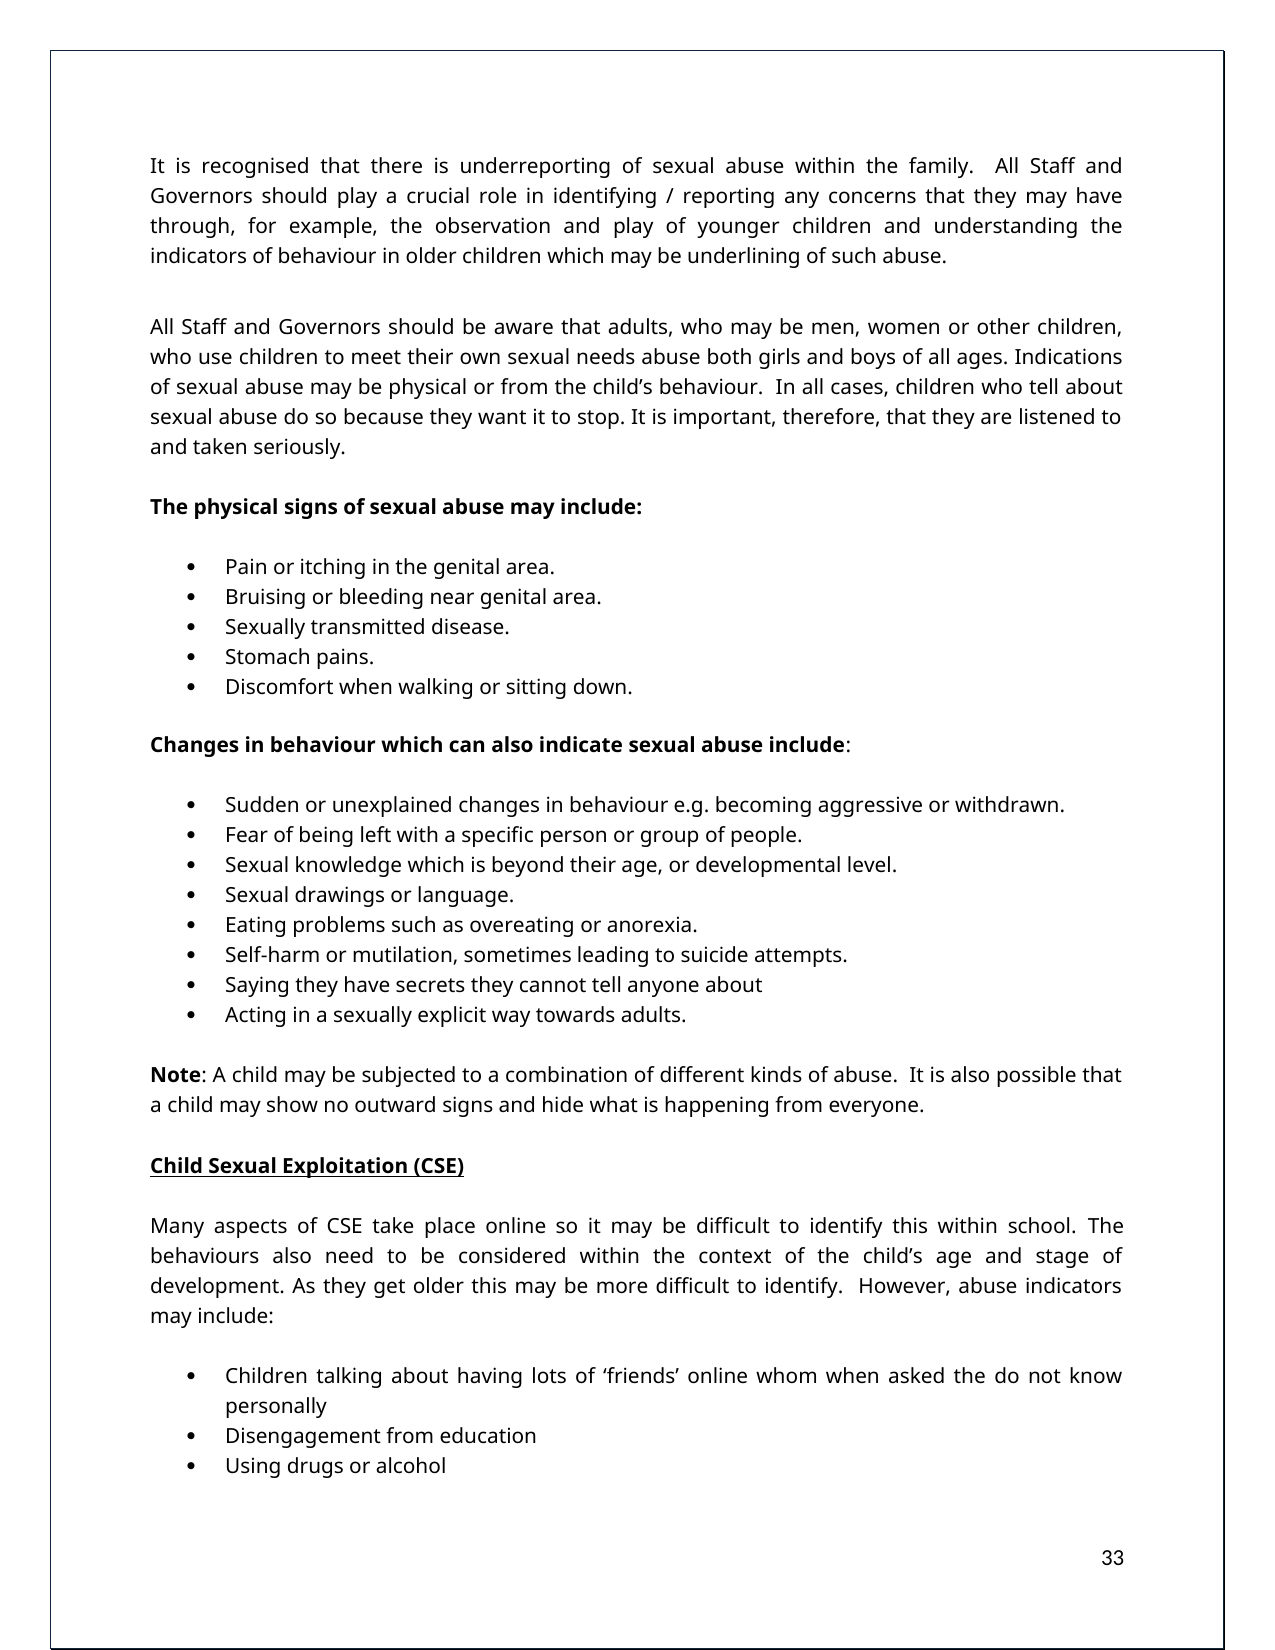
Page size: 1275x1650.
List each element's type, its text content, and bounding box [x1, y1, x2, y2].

list Self-harm or mutilation, sometimes leading to suicide attempts. [187, 939, 1124, 969]
list Sexual knowledge which is beyond their age, or developmental level. [187, 849, 1124, 879]
list Pain or itching in the genital area. [187, 550, 1124, 580]
list Using drugs or alcohol [187, 1450, 1124, 1480]
list Bruising or bleeding near genital area. [187, 580, 1124, 610]
text It is recognised that there is underreporting of sexual abuse within the family. All Staff and Governors should play a crucial role in identifying / reporting any concerns that they may have through, for example, the observation and play of younger children and understanding the indicators of behaviour in older children which may be underlining of such abuse. [150, 150, 1124, 270]
text Child Sexual Exploitation (CSE) [150, 1150, 1124, 1180]
list Eating problems such as overeating or anorexia. [187, 909, 1124, 939]
list Children talking about having lots of ‘friends’ online whom when asked the do not know personally [187, 1360, 1124, 1420]
list Fear of being left with a specific person or group of people. [187, 819, 1124, 849]
text All Staff and Governors should be aware that adults, who may be men, women or other children, who use children to meet their own sexual needs abuse both girls and boys of all ages. Indications of sexual abuse may be physical or from the child’s behaviour. In all cases, children who tell about sexual abuse do so because they want it to stop. It is important, therefore, that they are listened to and taken seriously. [150, 310, 1124, 460]
list Stomach pains. [187, 640, 1124, 670]
list Sexual drawings or language. [187, 879, 1124, 909]
text Note: A child may be subjected to a combination of different kinds of abuse. It is also possible that a child may show no outward signs and hide what is happening from everyone. [150, 1059, 1124, 1119]
text Changes in behaviour which can also indicate sexual abuse include: [150, 729, 1124, 759]
list Sexually transmitted disease. [187, 610, 1124, 640]
list Disengagement from education [187, 1420, 1124, 1450]
text The physical signs of sexual abuse may include: [150, 490, 1124, 520]
list Saying they have secrets they cannot tell anyone about [187, 969, 1124, 999]
list Discomfort when walking or sitting down. [187, 670, 1124, 700]
text Many aspects of CSE take place online so it may be difficult to identify this within school. The behaviours also need to be considered within the context of the child’s age and stage of development. As they get older this may be more difficult to identify. However, abuse indicators may include: [150, 1210, 1124, 1330]
list Acting in a sexually explicit way towards adults. [187, 999, 1124, 1029]
list Sudden or unexplained changes in behaviour e.g. becoming aggressive or withdrawn. [187, 789, 1124, 819]
